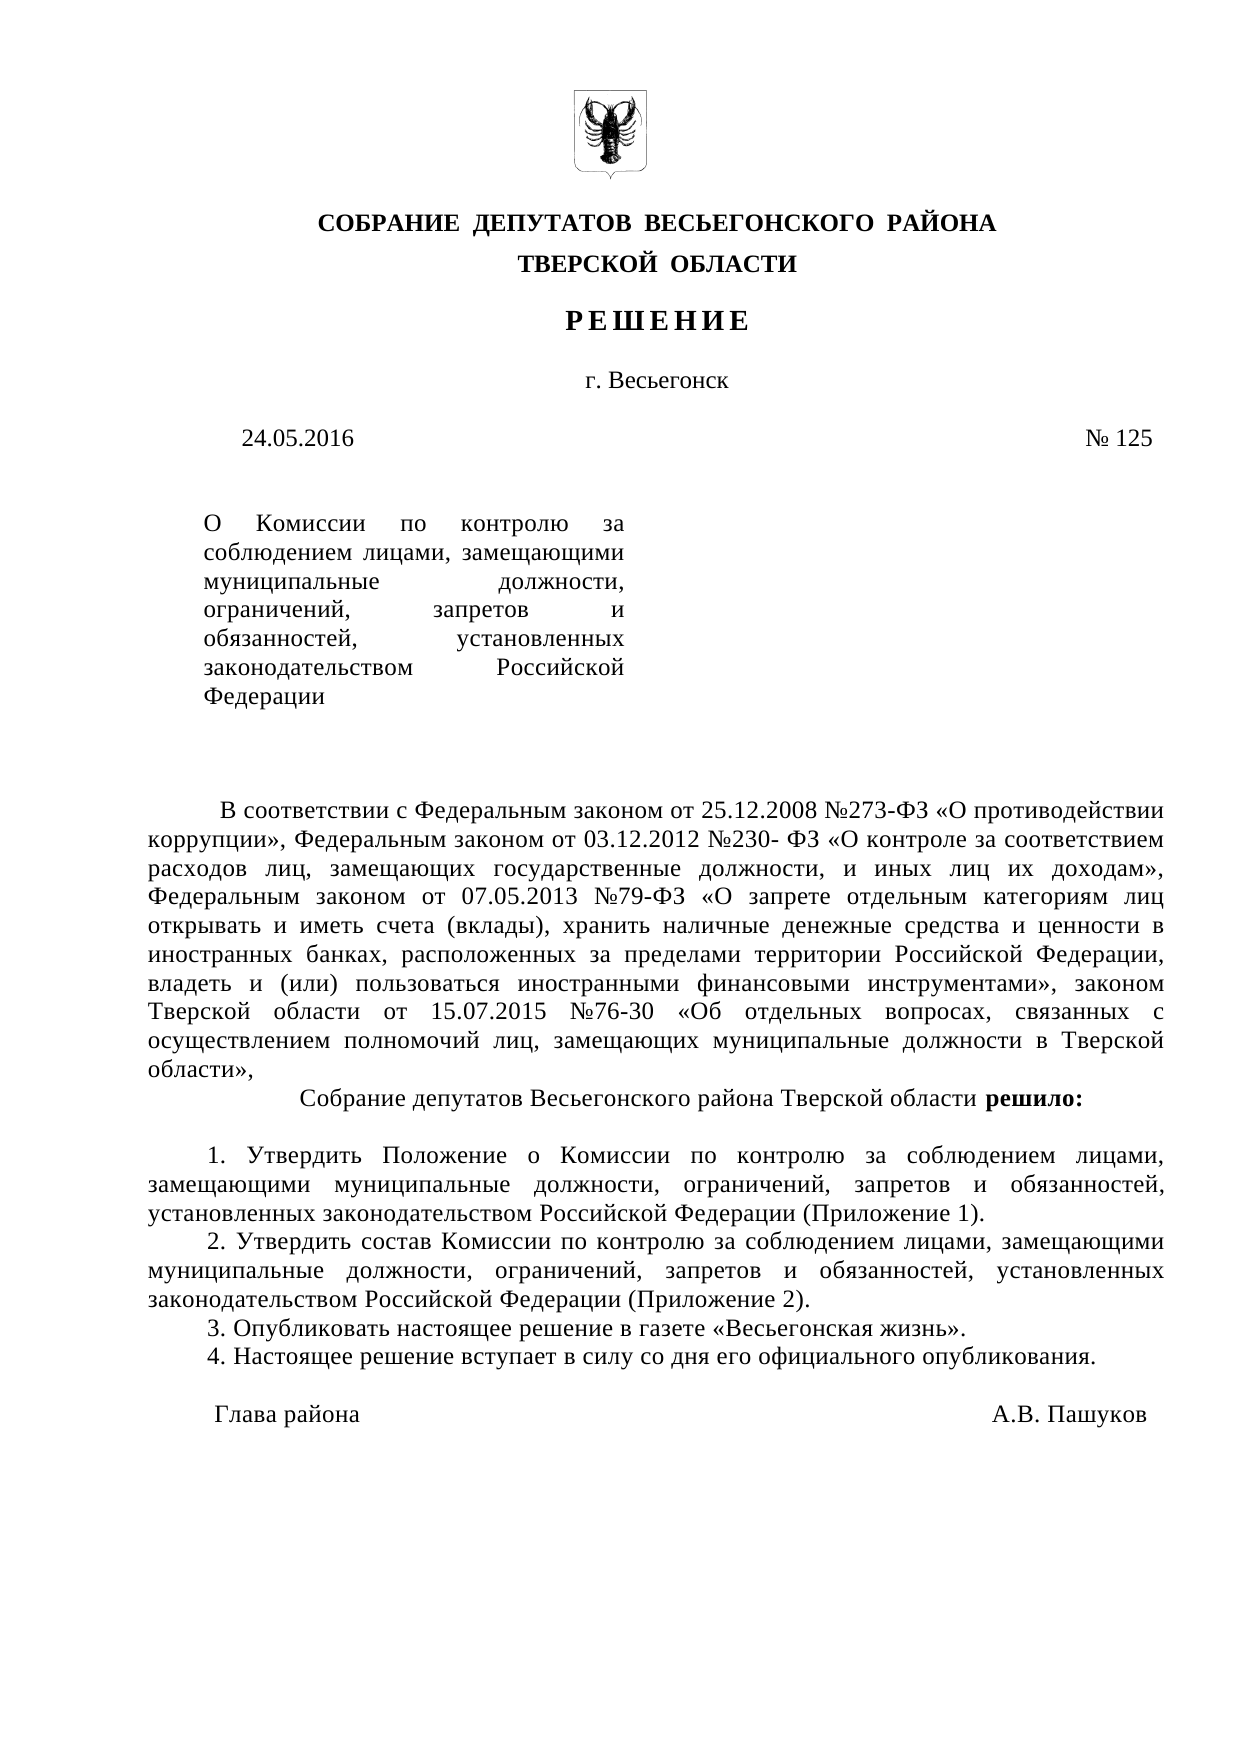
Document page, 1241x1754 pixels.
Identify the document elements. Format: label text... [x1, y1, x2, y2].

picture [572, 88, 650, 180]
text 4. Настоящее решение вступает в силу со дня его официального опубликования. [148, 1341, 1166, 1370]
text РЕШЕНИЕ [148, 303, 1166, 337]
text СОБРАНИЕ ДЕПУТАТОВ ВЕСЬЕГОНСКОГО РАЙОНА [148, 208, 1166, 237]
text 2. Утвердить состав Комиссии по контролю за соблюдением лицами, замещающими муниципальные должности, ограничений, запретов и обязанностей, установленных законодательством Российской Федерации (Приложение 2). [148, 1226, 1166, 1313]
text 3. Опубликовать настоящее решение в газете «Весьегонская жизнь». [148, 1313, 1166, 1341]
text ТВЕРСКОЙ ОБЛАСТИ [148, 249, 1166, 278]
table_header О Комиссии по контролю за соблюдением лицами, замещающими муниципальные должности, ограничений, запретов и обязанностей, установленных законодательством Российской Федерации [192, 508, 636, 738]
text г. Весьегонск [148, 365, 1166, 394]
text Собрание депутатов Весьегонского района Тверской области решило: [148, 1083, 1166, 1111]
text Глава района А.В. Пашуков [148, 1399, 1166, 1428]
text В соответствии с Федеральным законом от 25.12.2008 №273-ФЗ «О противодействии коррупции», Федеральным законом от 03.12.2012 №230- ФЗ «О контроле за соответствием расходов лиц, замещающих государственные должности, и иных лиц их доходам», Федеральным законом от 07.05.2013 №79-ФЗ «О запрете отдельным категориям лиц открывать и иметь счета (вклады), хранить наличные денежные средства и ценности в иностранных банках, расположенных за пределами территории Российской Федерации, владеть и (или) пользоваться иностранными финансовыми инструментами», законом Тверской области от 15.07.2015 №76-30 «Об отдельных вопросах, связанных с осуществлением полномочий лиц, замещающих муниципальные должности в Тверской области», [148, 795, 1166, 1083]
text 1. Утвердить Положение о Комиссии по контролю за соблюдением лицами, замещающими муниципальные должности, ограничений, запретов и обязанностей, установленных законодательством Российской Федерации (Приложение 1). [148, 1140, 1166, 1226]
text 24.05.2016 № 125 [148, 423, 1166, 452]
